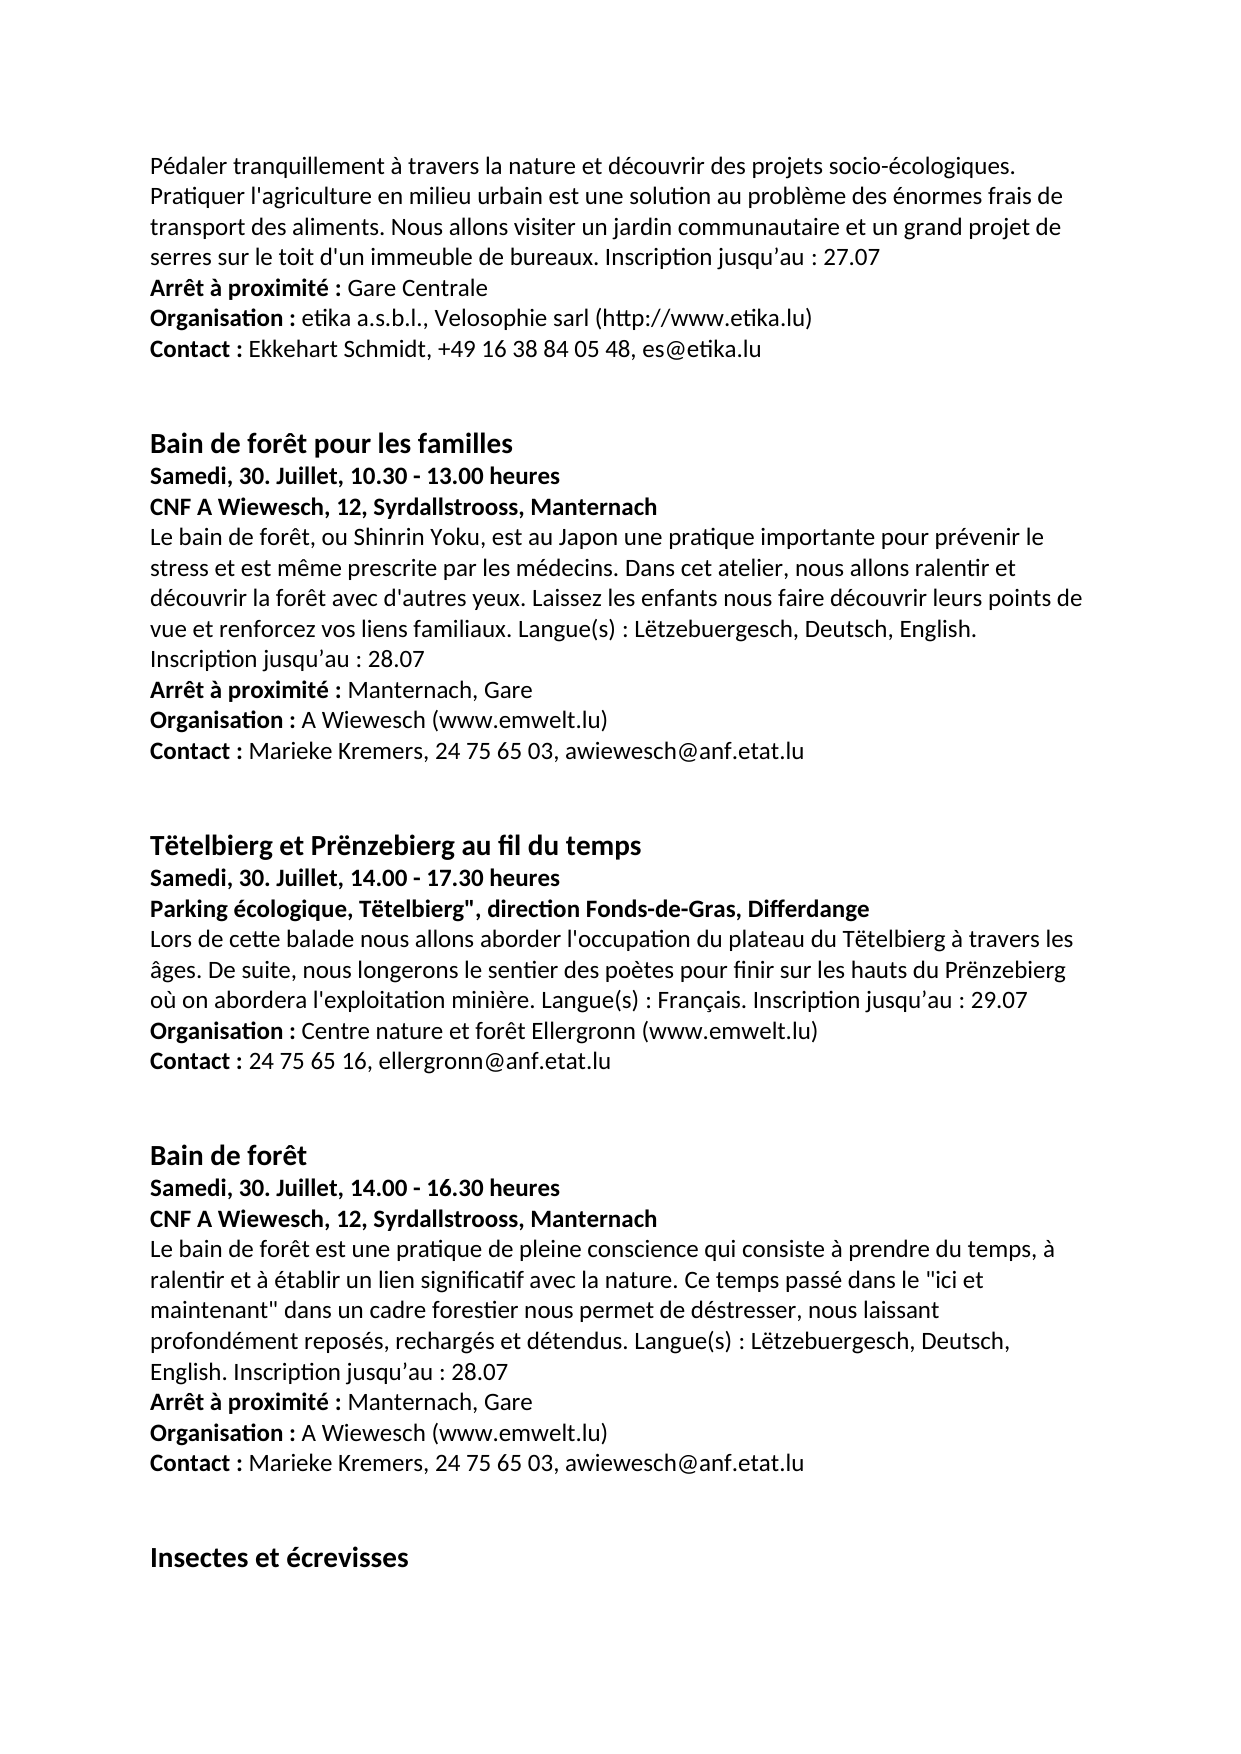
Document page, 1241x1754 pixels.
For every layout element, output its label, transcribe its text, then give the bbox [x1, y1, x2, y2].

text Organisation : A Wiewesch (www.emwelt.lu) [150, 704, 1090, 735]
text Arrêt à proximité : Manternach, Gare [150, 674, 1090, 704]
text Arrêt à proximité : Manternach, Gare [150, 1386, 1090, 1417]
text Samedi, 30. Juillet, 14.00 - 17.30 heures [150, 862, 1090, 893]
text Samedi, 30. Juillet, 10.30 - 13.00 heures [150, 460, 1090, 491]
text Organisation : A Wiewesch (www.emwelt.lu) [150, 1417, 1090, 1447]
text Le bain de forêt est une pratique de pleine conscience qui consiste à prendre du temps, à ralentir et à établir un lien significatif avec la nature. Ce temps passé dans le "ici et maintenant" dans un cadre forestier nous permet de déstresser, nous laissant profondément reposés, rechargés et détendus. Langue(s) : Lëtzebuergesch, Deutsch, English. Inscription jusqu’au : 28.07 [150, 1233, 1090, 1386]
text CNF A Wiewesch, 12, Syrdallstrooss, Manternach [150, 1203, 1090, 1233]
text Parking écologique, Tëtelbierg", direction Fonds-de-Gras, Differdange [150, 893, 1090, 923]
text Contact : 24 75 65 16, ellergronn@anf.etat.lu Bain de forêt [150, 1045, 1090, 1172]
text ​Lors de cette balade nous allons aborder l'occupation du plateau du Tëtelbierg à travers les âges. De suite, nous longerons le sentier des poètes pour finir sur les hauts du Prënzebierg où on abordera l'exploitation minière. Langue(s) : Français. Inscription jusqu’au : 29.07 [150, 923, 1090, 1015]
text Pédaler tranquillement à travers la nature et découvrir des projets socio-écologiques. Pratiquer l'agriculture en milieu urbain est une solution au problème des énormes frais de transport des aliments. Nous allons visiter un jardin communautaire et un grand projet de serres sur le toit d'un immeuble de bureaux. Inscription jusqu’au : 27.07 [150, 150, 1090, 272]
text Organisation : Centre nature et forêt Ellergronn (www.emwelt.lu) [150, 1015, 1090, 1045]
text Samedi, 30. Juillet, 14.00 - 16.30 heures [150, 1172, 1090, 1203]
text Arrêt à proximité : Gare Centrale [150, 272, 1090, 303]
text Contact : Marieke Kremers, 24 75 65 03, awiewesch@anf.etat.lu Tëtelbierg et Prënzebierg au fil du temps [150, 735, 1090, 862]
text Contact : Ekkehart Schmidt, +49 16 38 84 05 48, es@etika.lu Bain de forêt pour les familles [150, 333, 1090, 460]
text Contact : Marieke Kremers, 24 75 65 03, awiewesch@anf.etat.lu Insectes et écrevisses [150, 1447, 1090, 1574]
text CNF A Wiewesch, 12, Syrdallstrooss, Manternach [150, 491, 1090, 521]
text Organisation : etika a.s.b.l., Velosophie sarl (http://www.etika.lu) [150, 303, 1090, 333]
text Le bain de forêt, ou Shinrin Yoku, est au Japon une pratique importante pour prévenir le stress et est même prescrite par les médecins. Dans cet atelier, nous allons ralentir et découvrir la forêt avec d'autres yeux. Laissez les enfants nous faire découvrir leurs points de vue et renforcez vos liens familiaux. Langue(s) : Lëtzebuergesch, Deutsch, English. Inscription jusqu’au : 28.07 [150, 521, 1090, 674]
